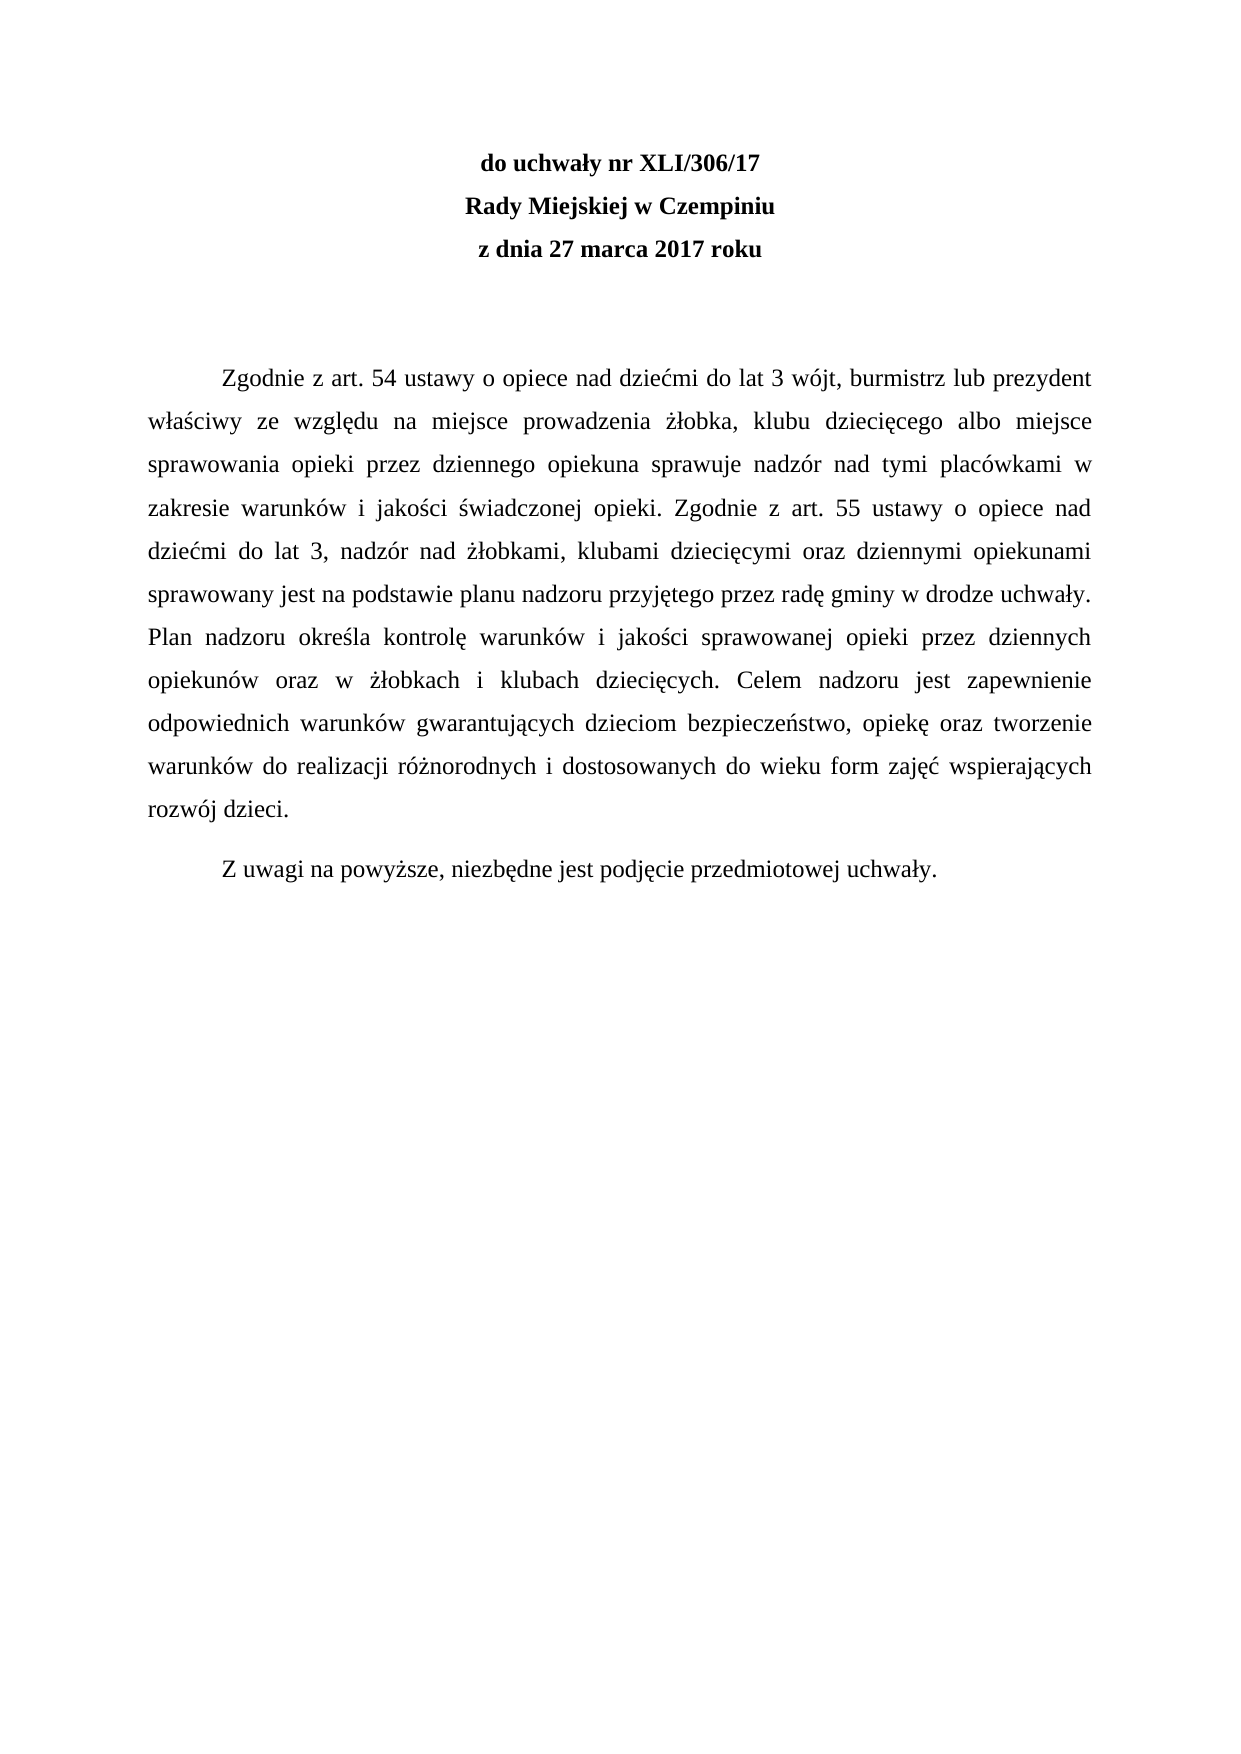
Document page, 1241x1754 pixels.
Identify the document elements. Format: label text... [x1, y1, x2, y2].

text Zgodnie z art. 54 ustawy o opiece nad dziećmi do lat 3 wójt, burmistrz lub prezydent właściwy ze względu na miejsce prowadzenia żłobka, klubu dziecięcego albo miejsce sprawowania opieki przez dziennego opiekuna sprawuje nadzór nad tymi placówkami w zakresie warunków i jakości świadczonej opieki. Zgodnie z art. 55 ustawy o opiece nad dziećmi do lat 3, nadzór nad żłobkami, klubami dziecięcymi oraz dziennymi opiekunami sprawowany jest na podstawie planu nadzoru przyjętego przez radę gminy w drodze uchwały. Plan nadzoru określa kontrolę warunków i jakości sprawowanej opieki przez dziennych opiekunów oraz w żłobkach i klubach dziecięcych. Celem nadzoru jest zapewnienie odpowiednich warunków gwarantujących dzieciom bezpieczeństwo, opiekę oraz tworzenie warunków do realizacji różnorodnych i dostosowanych do wieku form zajęć wspierających rozwój dzieci. [148, 363, 1093, 823]
text Rady Miejskiej w Czempiniu [148, 191, 1093, 219]
text do uchwały nr XLI/306/17 [148, 148, 1093, 176]
text z dnia 27 marca 2017 roku [148, 234, 1093, 263]
text Z uwagi na powyższe, niezbędne jest podjęcie przedmiotowej uchwały. [148, 854, 1093, 883]
